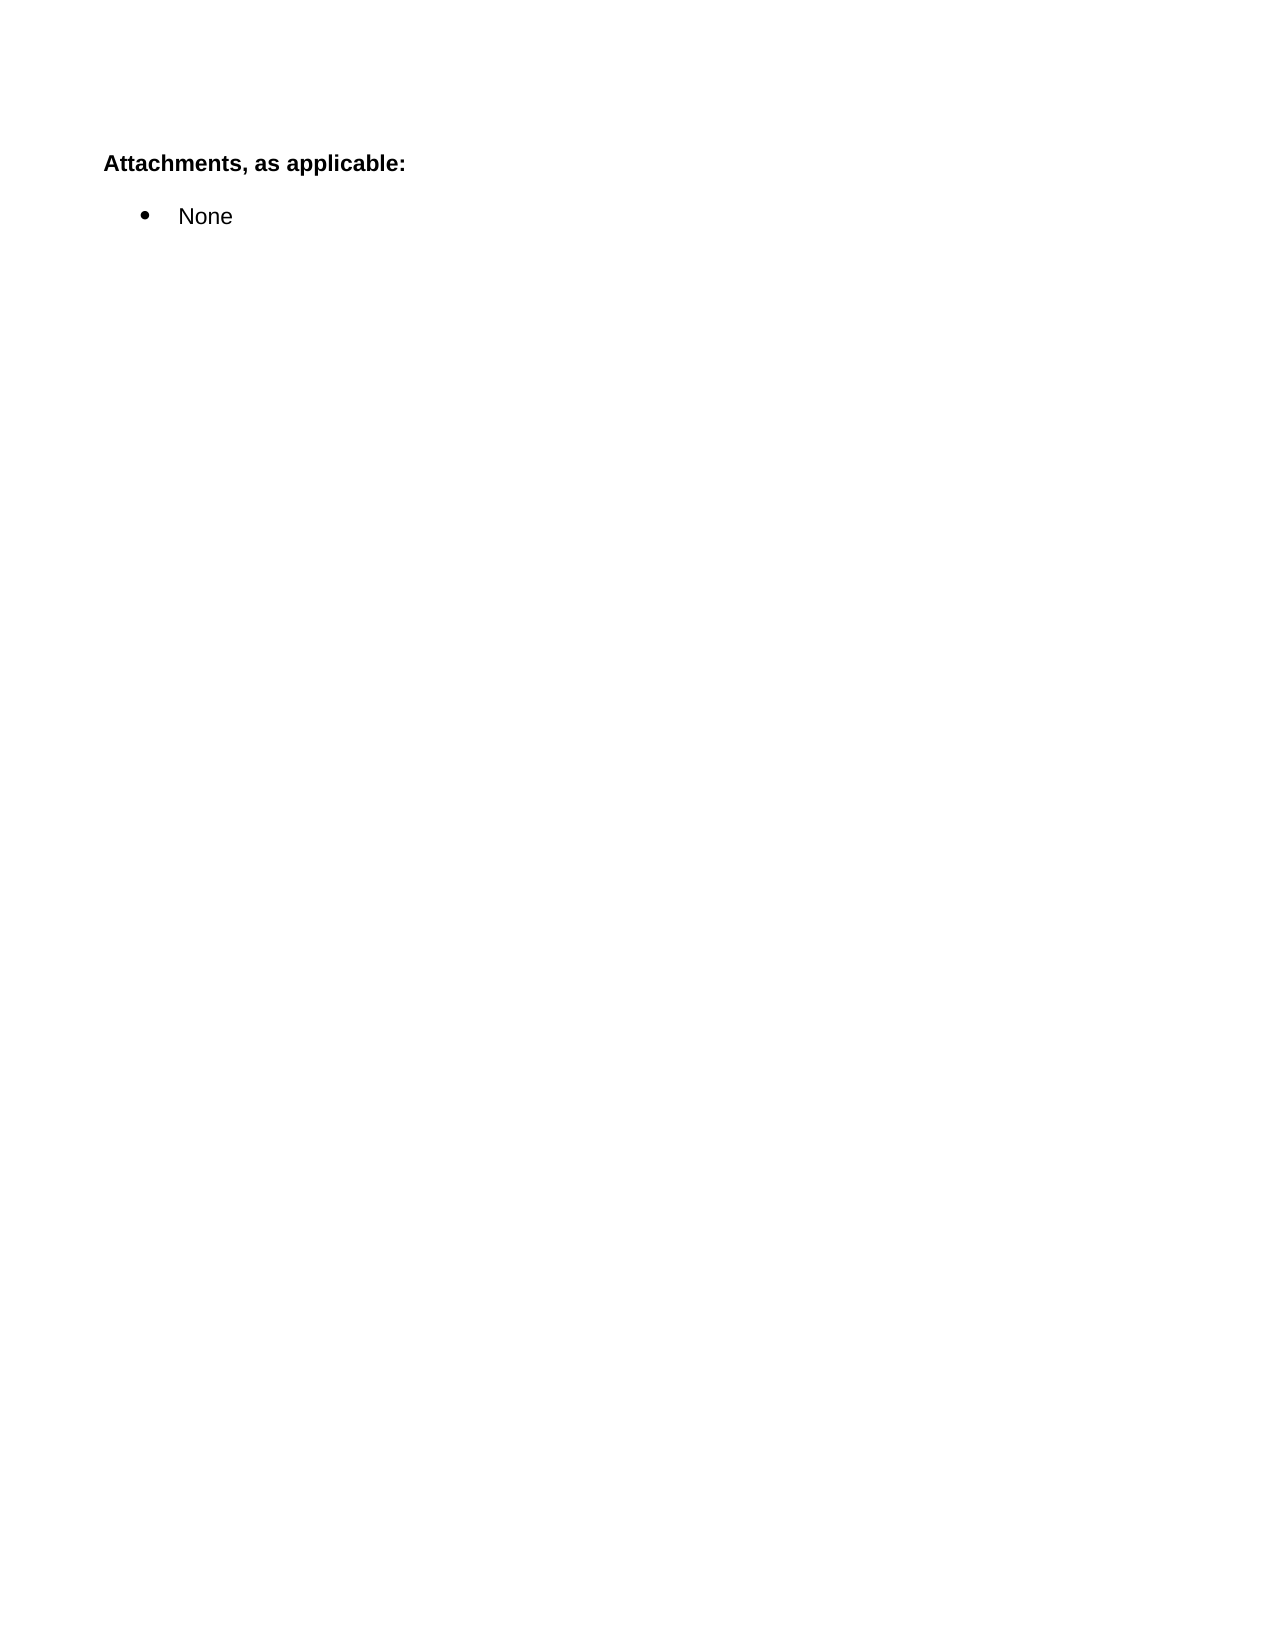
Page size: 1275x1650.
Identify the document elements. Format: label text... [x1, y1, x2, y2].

list None [141, 203, 1087, 229]
text Attachments, as applicable: [103, 150, 1087, 176]
